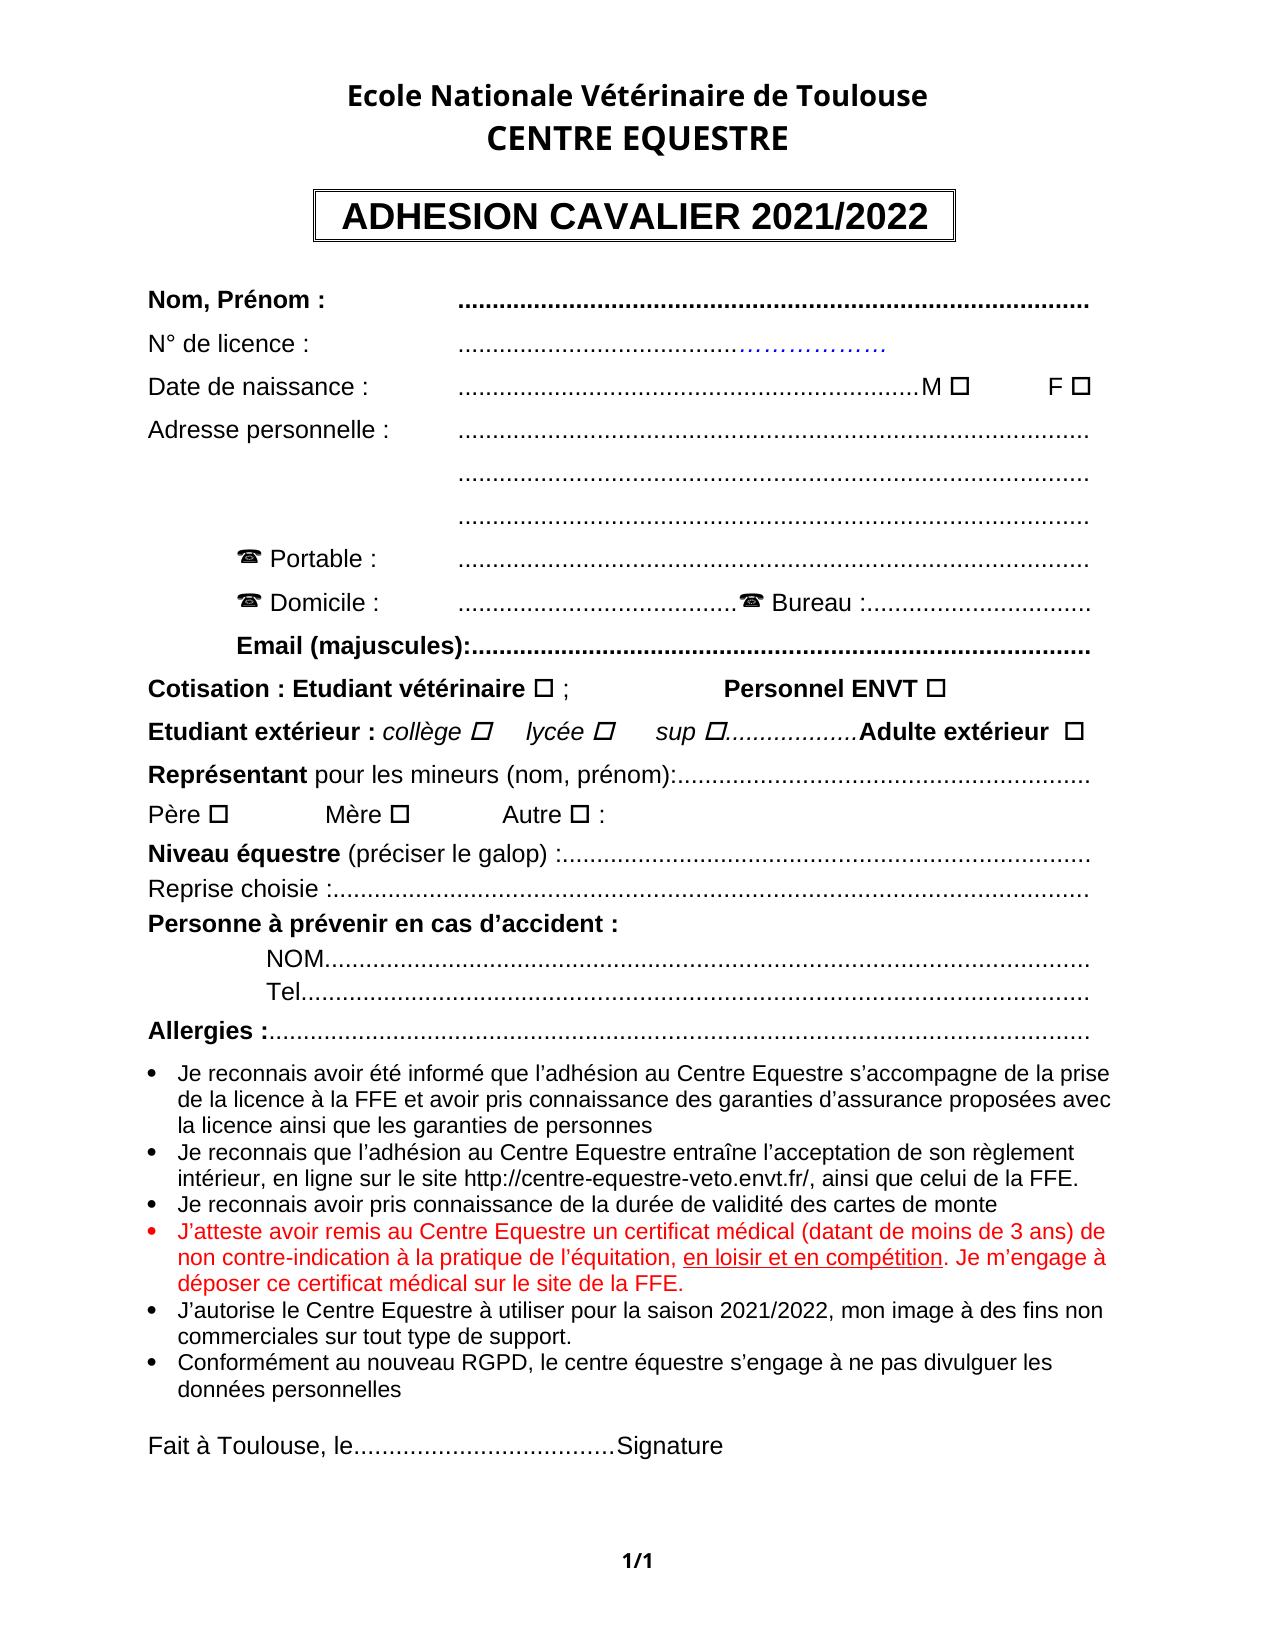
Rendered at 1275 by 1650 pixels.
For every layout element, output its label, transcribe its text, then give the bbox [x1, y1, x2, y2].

text Représentant pour les mineurs (nom, prénom): [148, 760, 1127, 789]
list J’atteste avoir remis au Centre Equestre un certificat médical (datant de moins de 3 ans) de non contre-indication à la pratique de l’équitation, en loisir et en compétition. Je m’engage à déposer ce certificat médical sur le site de la FFE. [148, 1218, 1127, 1297]
list Je reconnais que l’adhésion au Centre Equestre entraîne l’acceptation de son règlement intérieur, en ligne sur le site http://centre-equestre-veto.envt.fr/, ainsi que celui de la FFE. [148, 1138, 1127, 1191]
text Tel [148, 977, 1127, 1006]
list Je reconnais avoir pris connaissance de la durée de validité des cartes de monte [148, 1191, 1127, 1218]
list Je reconnais avoir été informé que l’adhésion au Centre Equestre s’accompagne de la prise de la licence à la FFE et avoir pris connaissance des garanties d’assurance proposées avec la licence ainsi que les garanties de personnes [148, 1059, 1127, 1138]
text Allergies : [148, 1016, 1127, 1045]
list Conformément au nouveau RGPD, le centre équestre s’engage à ne pas divulguer les données personnelles [148, 1349, 1127, 1402]
text Date de naissance : M F [148, 372, 1127, 401]
list J’autorise le Centre Equestre à utiliser pour la saison 2021/2022, mon image à des fins non commerciales sur tout type de support. [148, 1297, 1127, 1349]
text Personne à prévenir en cas d’accident : [148, 909, 1127, 938]
text Email (majuscules): [236, 631, 1127, 659]
text Portable : [236, 544, 1127, 573]
text Cotisation : Etudiant vétérinaire ; Personnel ENVT [148, 674, 1127, 703]
text ADHESION CAVALIER 2021/2022 [316, 192, 953, 239]
text N° de licence : ……………… [148, 329, 1127, 357]
text Reprise choisie : [148, 874, 1127, 903]
text Fait à Toulouse, le Signature [148, 1431, 1127, 1459]
text Domicile : Bureau : [236, 588, 1127, 616]
text Père Mère Autre : [148, 800, 1127, 828]
text Niveau équestre (préciser le galop) : [148, 839, 1127, 868]
text Adresse personnelle : [148, 415, 1127, 444]
text Nom, Prénom : [148, 286, 1127, 314]
text Etudiant extérieur : collège lycée sup . Adulte extérieur [148, 717, 1127, 746]
text NOM [148, 944, 1127, 973]
